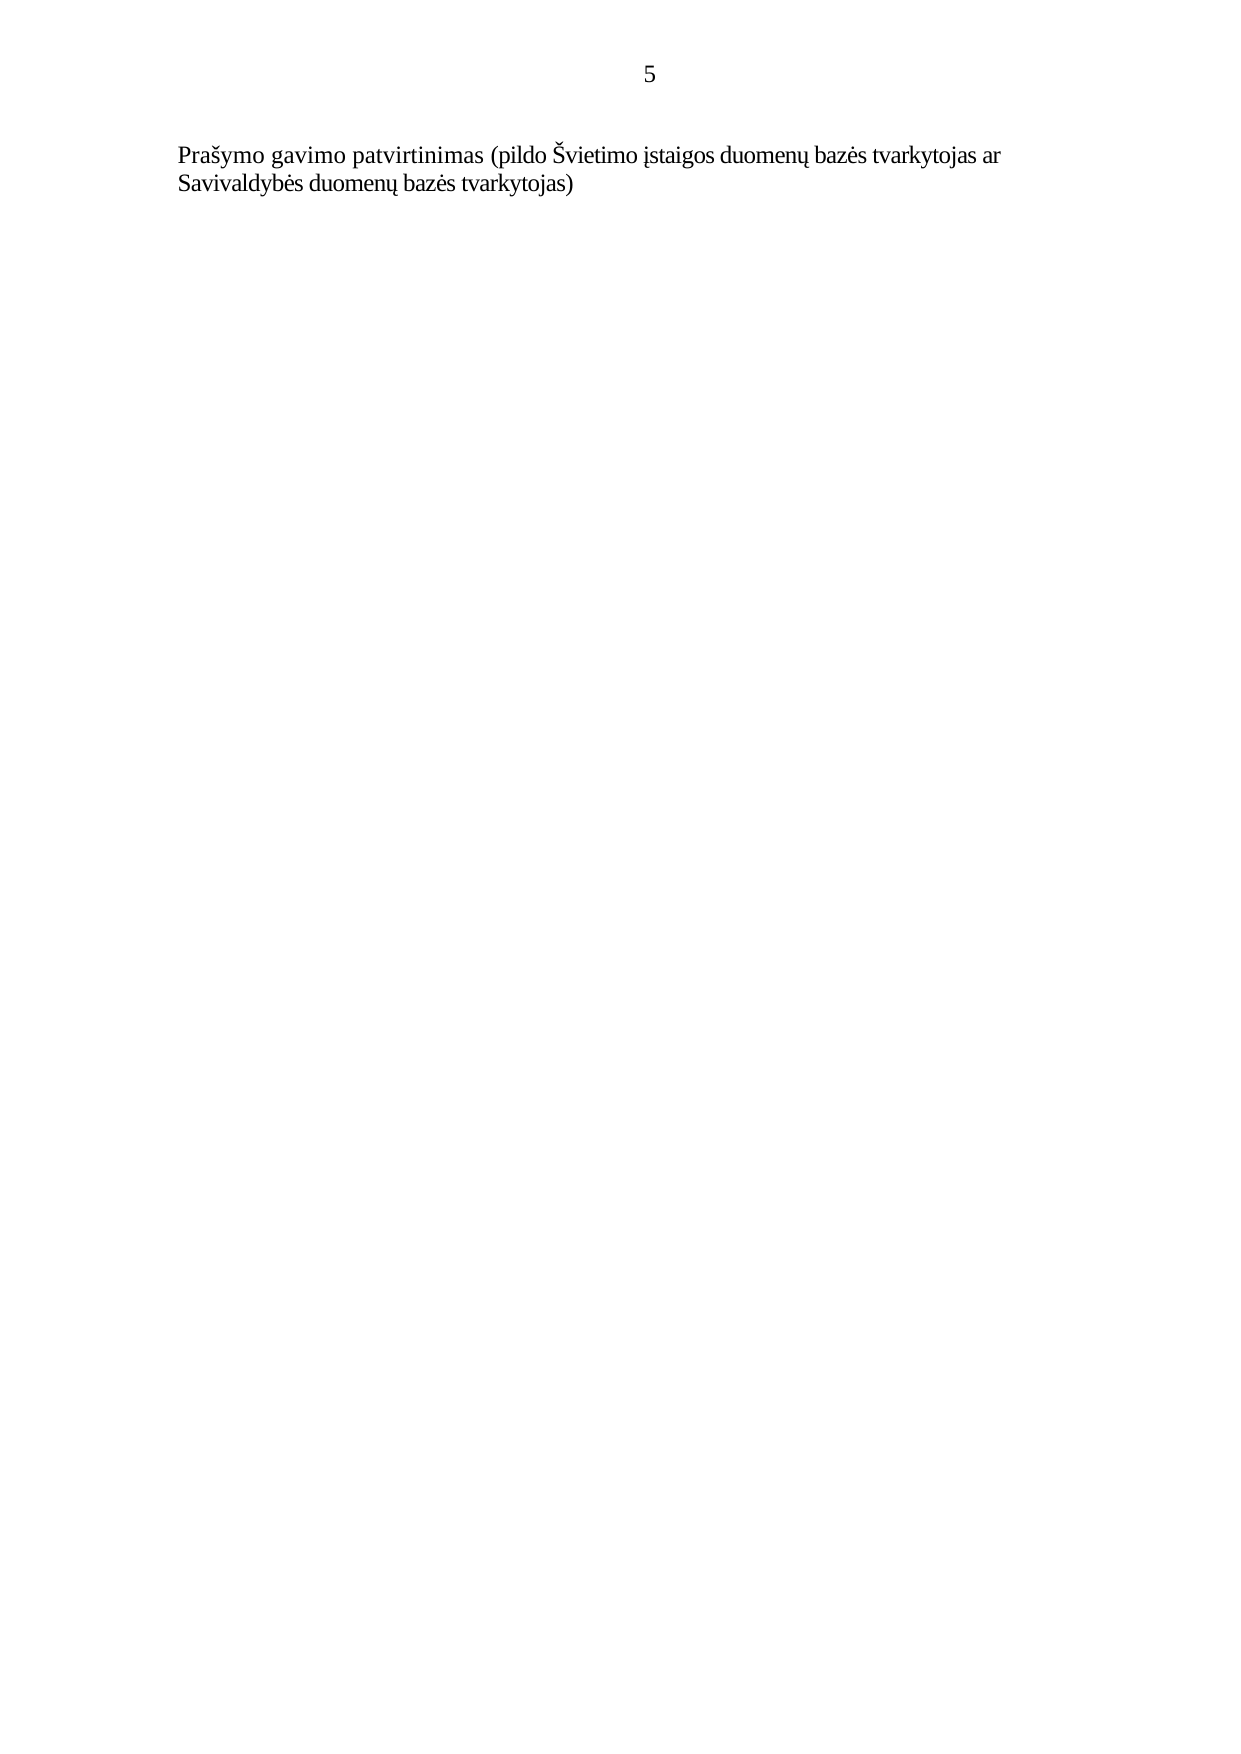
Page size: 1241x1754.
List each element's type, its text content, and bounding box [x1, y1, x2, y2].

text Prašymo gavimo patvirtinimas (pildo Švietimo įstaigos duomenų bazės tvarkytojas ar Savivaldybės duomenų bazės tvarkytojas) [177, 140, 1122, 197]
